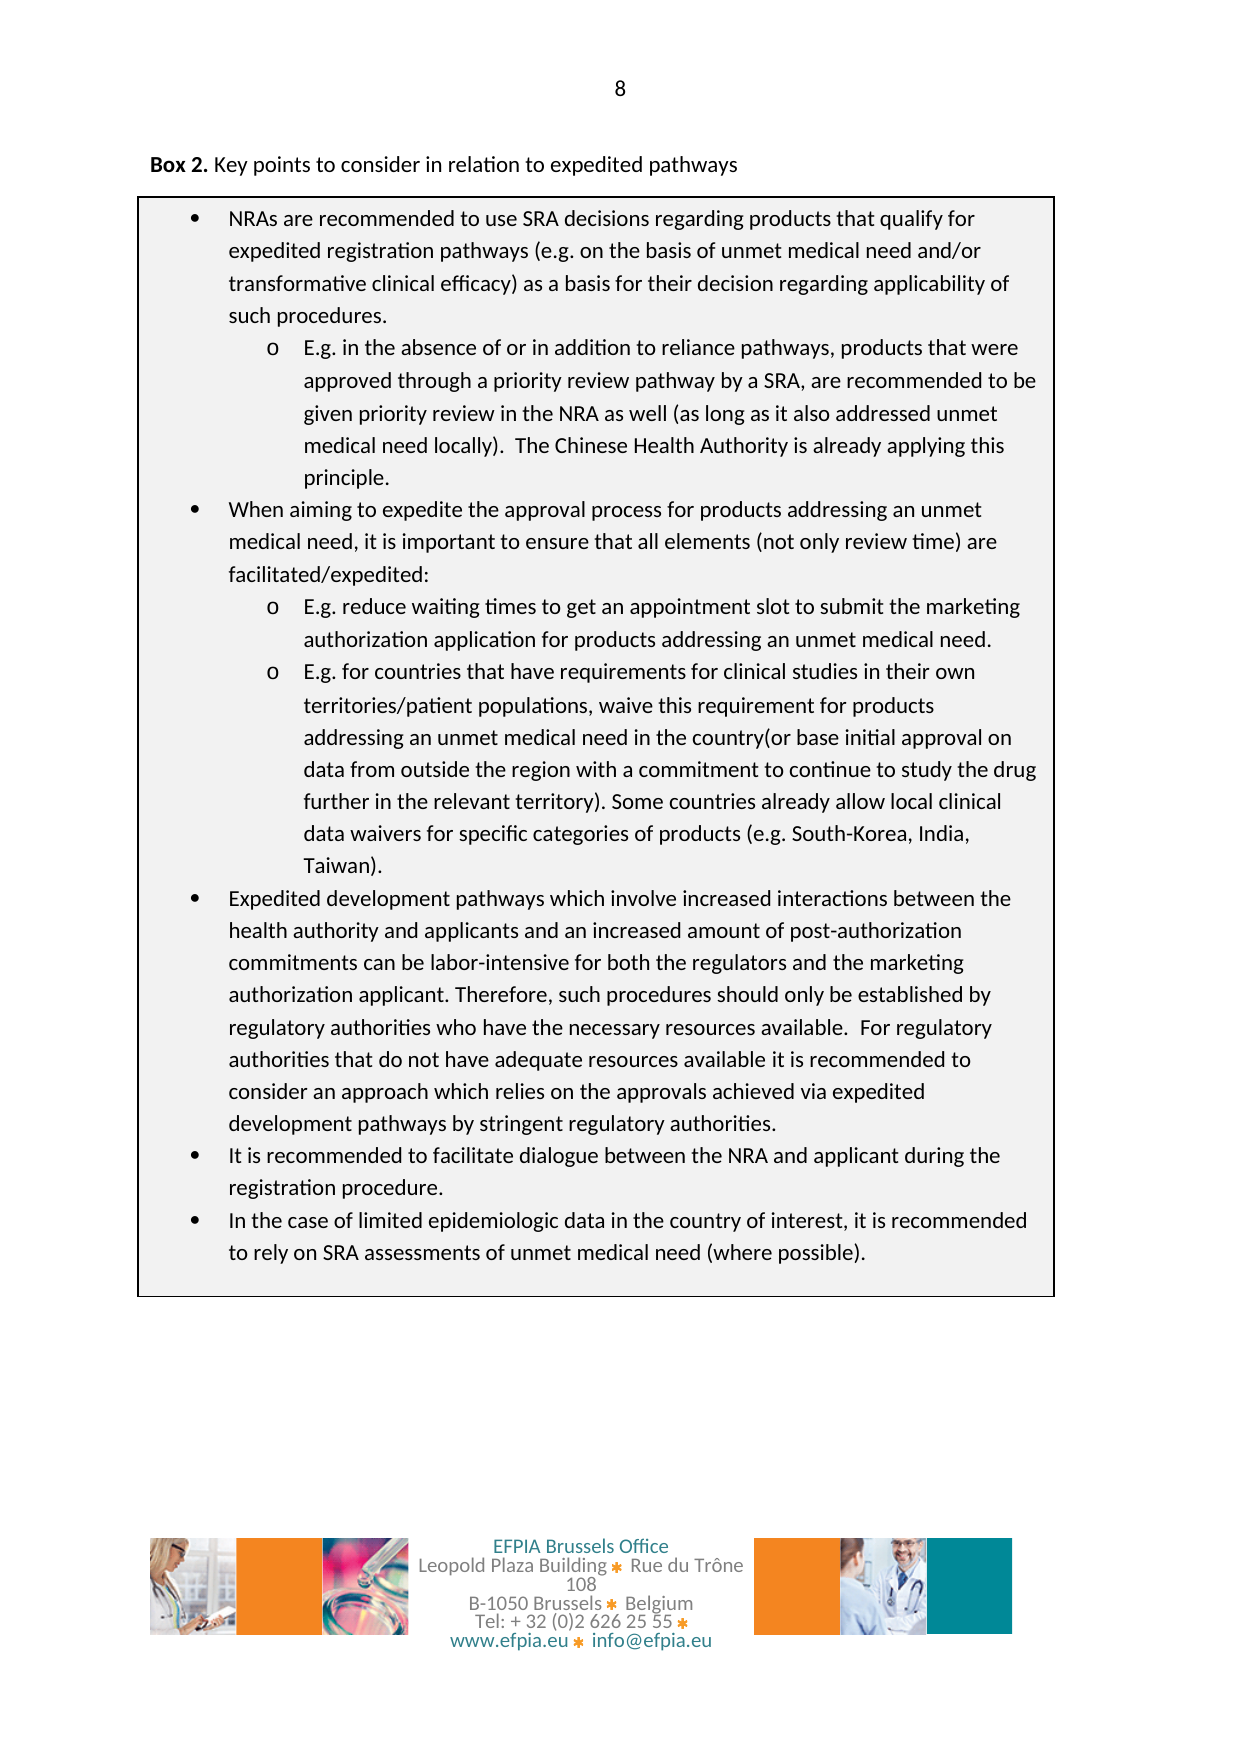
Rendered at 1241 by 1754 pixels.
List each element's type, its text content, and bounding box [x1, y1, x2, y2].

picture [573, 1637, 584, 1648]
picture [612, 1562, 622, 1573]
picture [677, 1618, 688, 1629]
list Box 2. Key points to consider in relation to expedited pathways [150, 150, 1090, 178]
picture [606, 1599, 617, 1610]
picture [754, 1538, 1013, 1635]
picture [150, 1538, 409, 1635]
